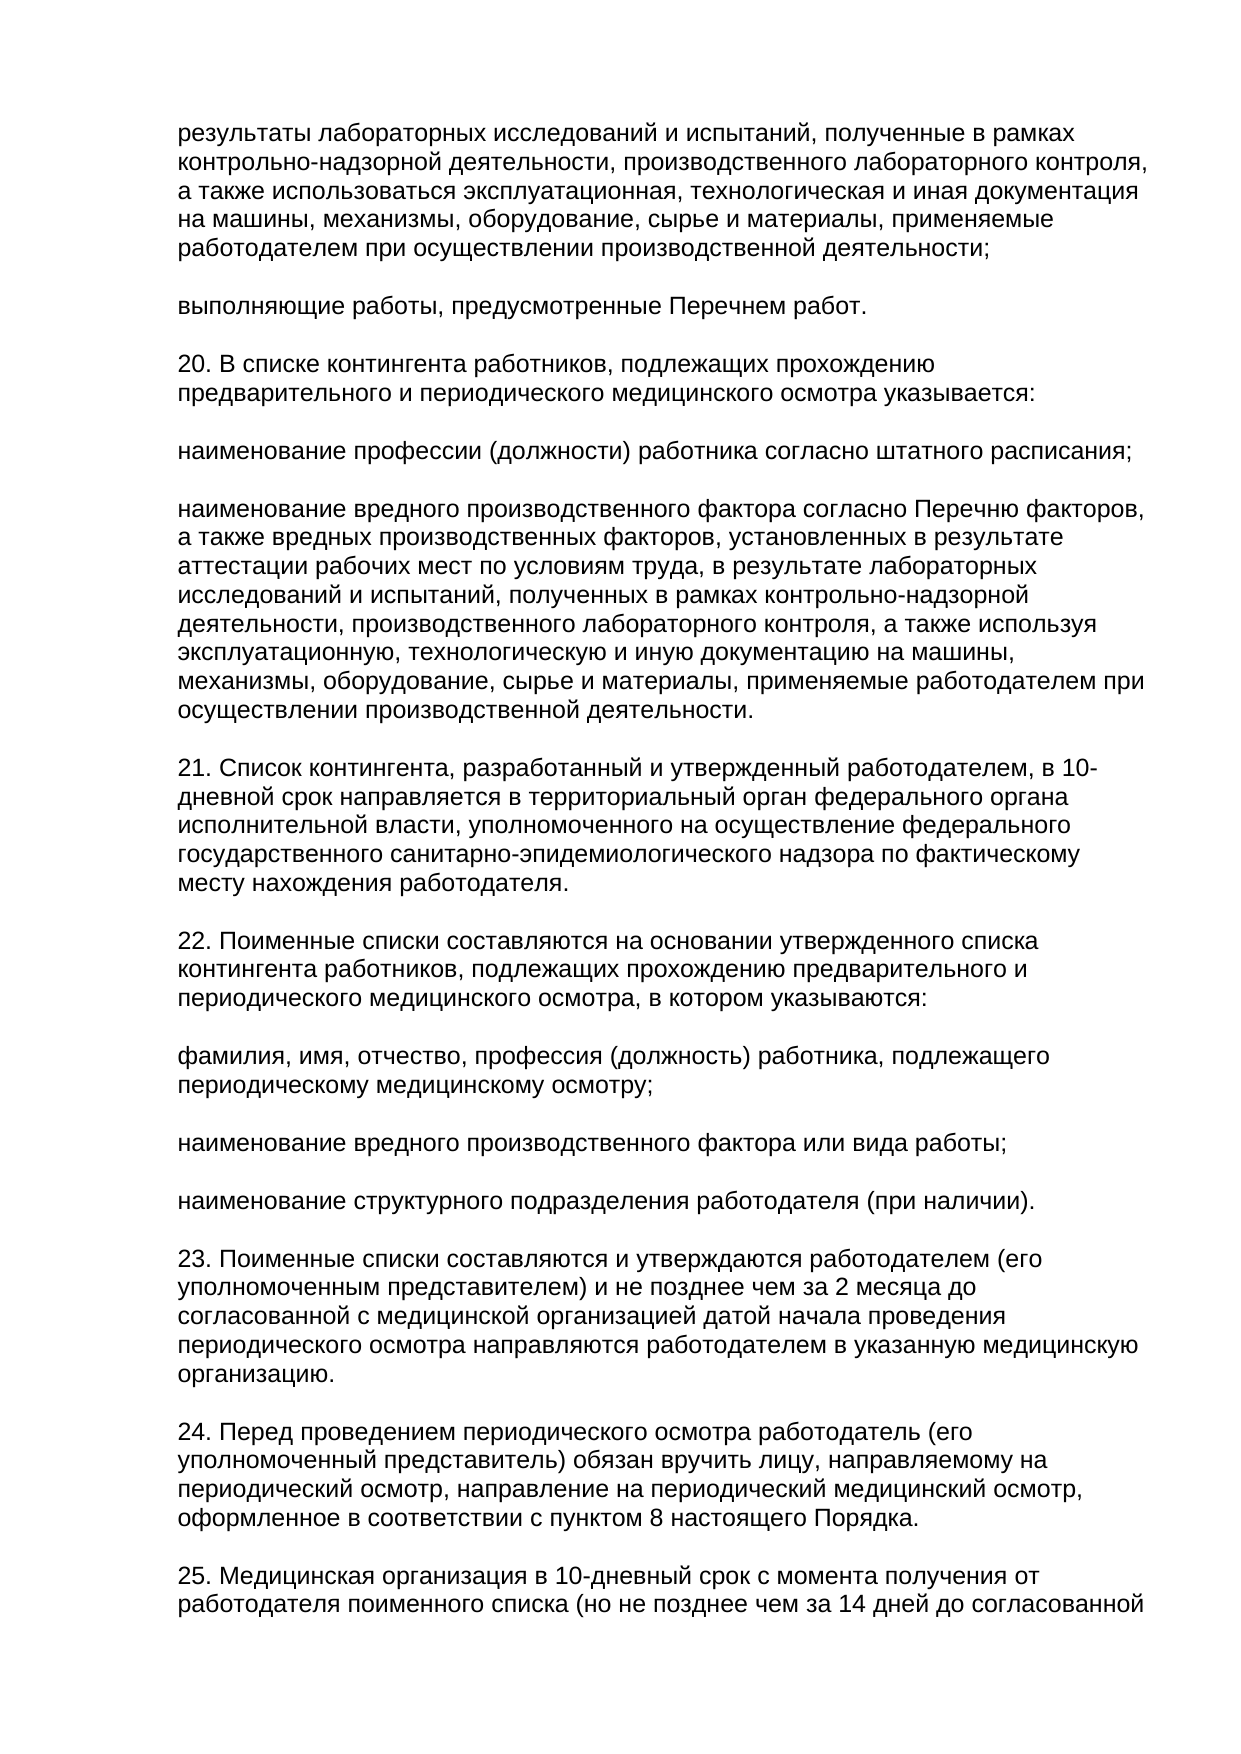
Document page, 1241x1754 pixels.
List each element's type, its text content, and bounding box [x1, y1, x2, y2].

text наименование вредного производственного фактора или вида работы; [177, 1128, 1152, 1156]
text фамилия, имя, отчество, профессия (должность) работника, подлежащего периодическому медицинскому осмотру; [177, 1041, 1152, 1098]
text 23. Поименные списки составляются и утверждаются работодателем (его уполномоченным представителем) и не позднее чем за 2 месяца до согласованной с медицинской организацией датой начала проведения периодического осмотра направляются работодателем в указанную медицинскую организацию. [177, 1243, 1152, 1387]
text выполняющие работы, предусмотренные Перечнем работ. [177, 291, 1152, 320]
text 21. Список контингента, разработанный и утвержденный работодателем, в 10- дневной срок направляется в территориальный орган федерального органа исполнительной власти, уполномоченного на осуществление федерального государственного санитарно-эпидемиологического надзора по фактическому месту нахождения работодателя. [177, 753, 1152, 896]
text наименование структурного подразделения работодателя (при наличии). [177, 1186, 1152, 1214]
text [177, 1561, 1152, 1618]
text наименование профессии (должности) работника согласно штатного расписания; [177, 436, 1152, 464]
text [177, 118, 1152, 262]
text 20. В списке контингента работников, подлежащих прохождению предварительного и периодического медицинского осмотра указывается: [177, 349, 1152, 406]
text 22. Поименные списки составляются на основании утвержденного списка контингента работников, подлежащих прохождению предварительного и периодического медицинского осмотра, в котором указываются: [177, 926, 1152, 1012]
text наименование вредного производственного фактора согласно Перечню факторов, а также вредных производственных факторов, установленных в результате аттестации рабочих мест по условиям труда, в результате лабораторных исследований и испытаний, полученных в рамках контрольно-надзорной деятельности, производственного лабораторного контроля, а также используя эксплуатационную, технологическую и иную документацию на машины, механизмы, оборудование, сырье и материалы, применяемые работодателем при осуществлении производственной деятельности. [177, 493, 1152, 723]
text 24. Перед проведением периодического осмотра работодатель (его уполномоченный представитель) обязан вручить лицу, направляемому на периодический осмотр, направление на периодический медицинский осмотр, оформленное в соответствии с пунктом 8 настоящего Порядка. [177, 1416, 1152, 1531]
